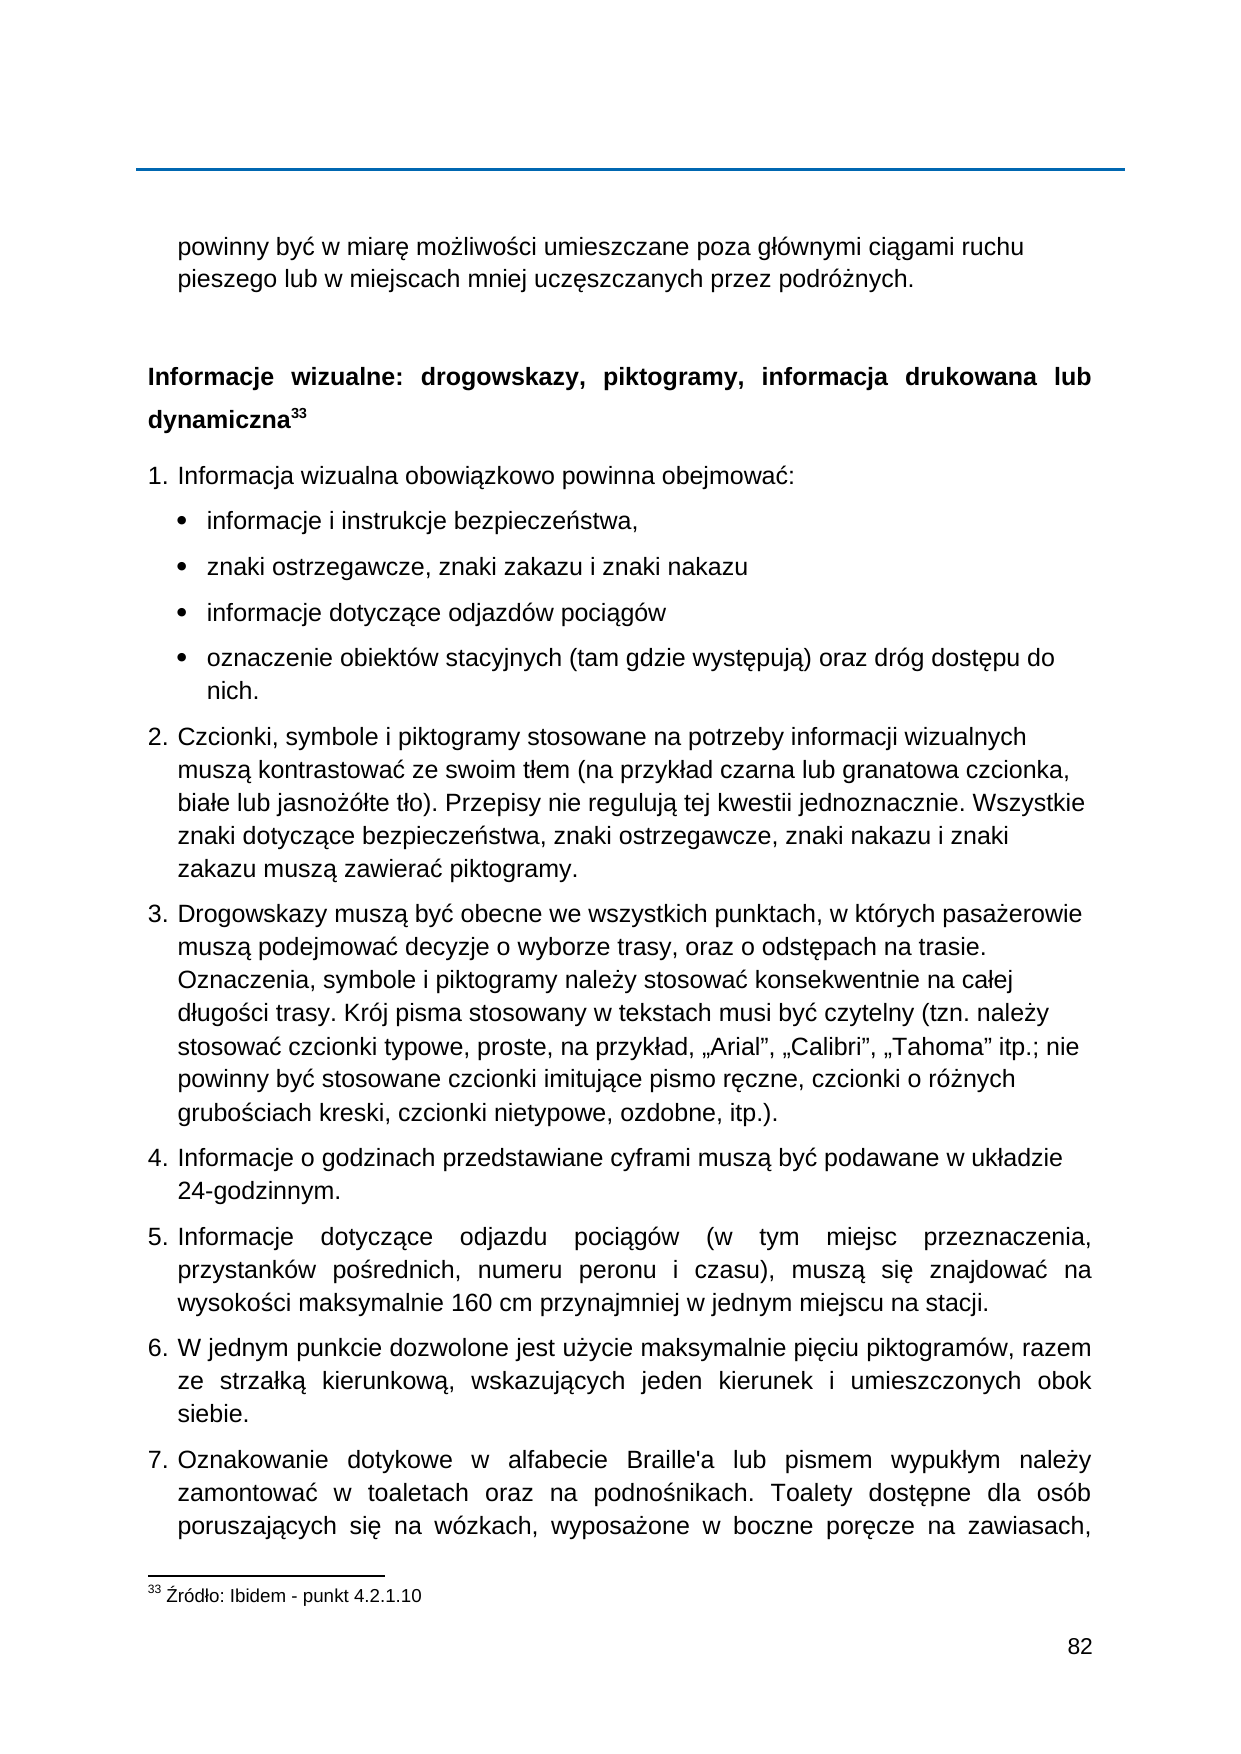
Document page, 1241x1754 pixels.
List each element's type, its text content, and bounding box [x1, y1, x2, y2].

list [148, 231, 1093, 293]
text Informacje wizualne: drogowskazy, piktogramy, informacja drukowana lub dynamiczna [148, 362, 1093, 434]
list Informacja wizualna obowiązkowo powinna obejmować: [148, 461, 1093, 489]
list Informacje o godzinach przedstawiane cyframi muszą być podawane w układzie 24-godzinnym. [148, 1143, 1093, 1205]
list znaki ostrzegawcze, znaki zakazu i znaki nakazu [177, 552, 1093, 581]
list Czcionki, symbole i piktogramy stosowane na potrzeby informacji wizualnych muszą kontrastować ze swoim tłem (na przykład czarna lub granatowa czcionka, białe lub jasnożółte tło). Przepisy nie regulują tej kwestii jednoznacznie. Wszystkie znaki dotyczące bezpieczeństwa, znaki ostrzegawcze, znaki nakazu i znaki zakazu muszą zawierać piktogramy. [148, 722, 1093, 883]
list Informacje dotyczące odjazdu pociągów (w tym miejsc przeznaczenia, przystanków pośrednich, numeru peronu i czasu), muszą się znajdować na wysokości maksymalnie 160 cm przynajmniej w jednym miejscu na stacji. [148, 1222, 1093, 1316]
list informacje i instrukcje bezpieczeństwa, [177, 506, 1093, 535]
list Drogowskazy muszą być obecne we wszystkich punktach, w których pasażerowie muszą podejmować decyzje o wyborze trasy, oraz o odstępach na trasie. Oznaczenia, symbole i piktogramy należy stosować konsekwentnie na całej długości trasy. Krój pisma stosowany w tekstach musi być czytelny (tzn. należy stosować czcionki typowe, proste, na przykład, „Arial”, „Calibri”, „Tahoma” itp.; nie powinny być stosowane czcionki imitujące pismo ręczne, czcionki o różnych grubościach kreski, czcionki nietypowe, ozdobne, itp.). [148, 899, 1093, 1126]
list oznaczenie obiektów stacyjnych (tam gdzie występują) oraz dróg dostępu do nich. [177, 643, 1093, 705]
list W jednym punkcie dozwolone jest użycie maksymalnie pięciu piktogramów, razem ze strzałką kierunkową, wskazujących jeden kierunek i umieszczonych obok siebie. [148, 1333, 1093, 1428]
list informacje dotyczące odjazdów pociągów [177, 597, 1093, 626]
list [148, 1445, 1093, 1539]
